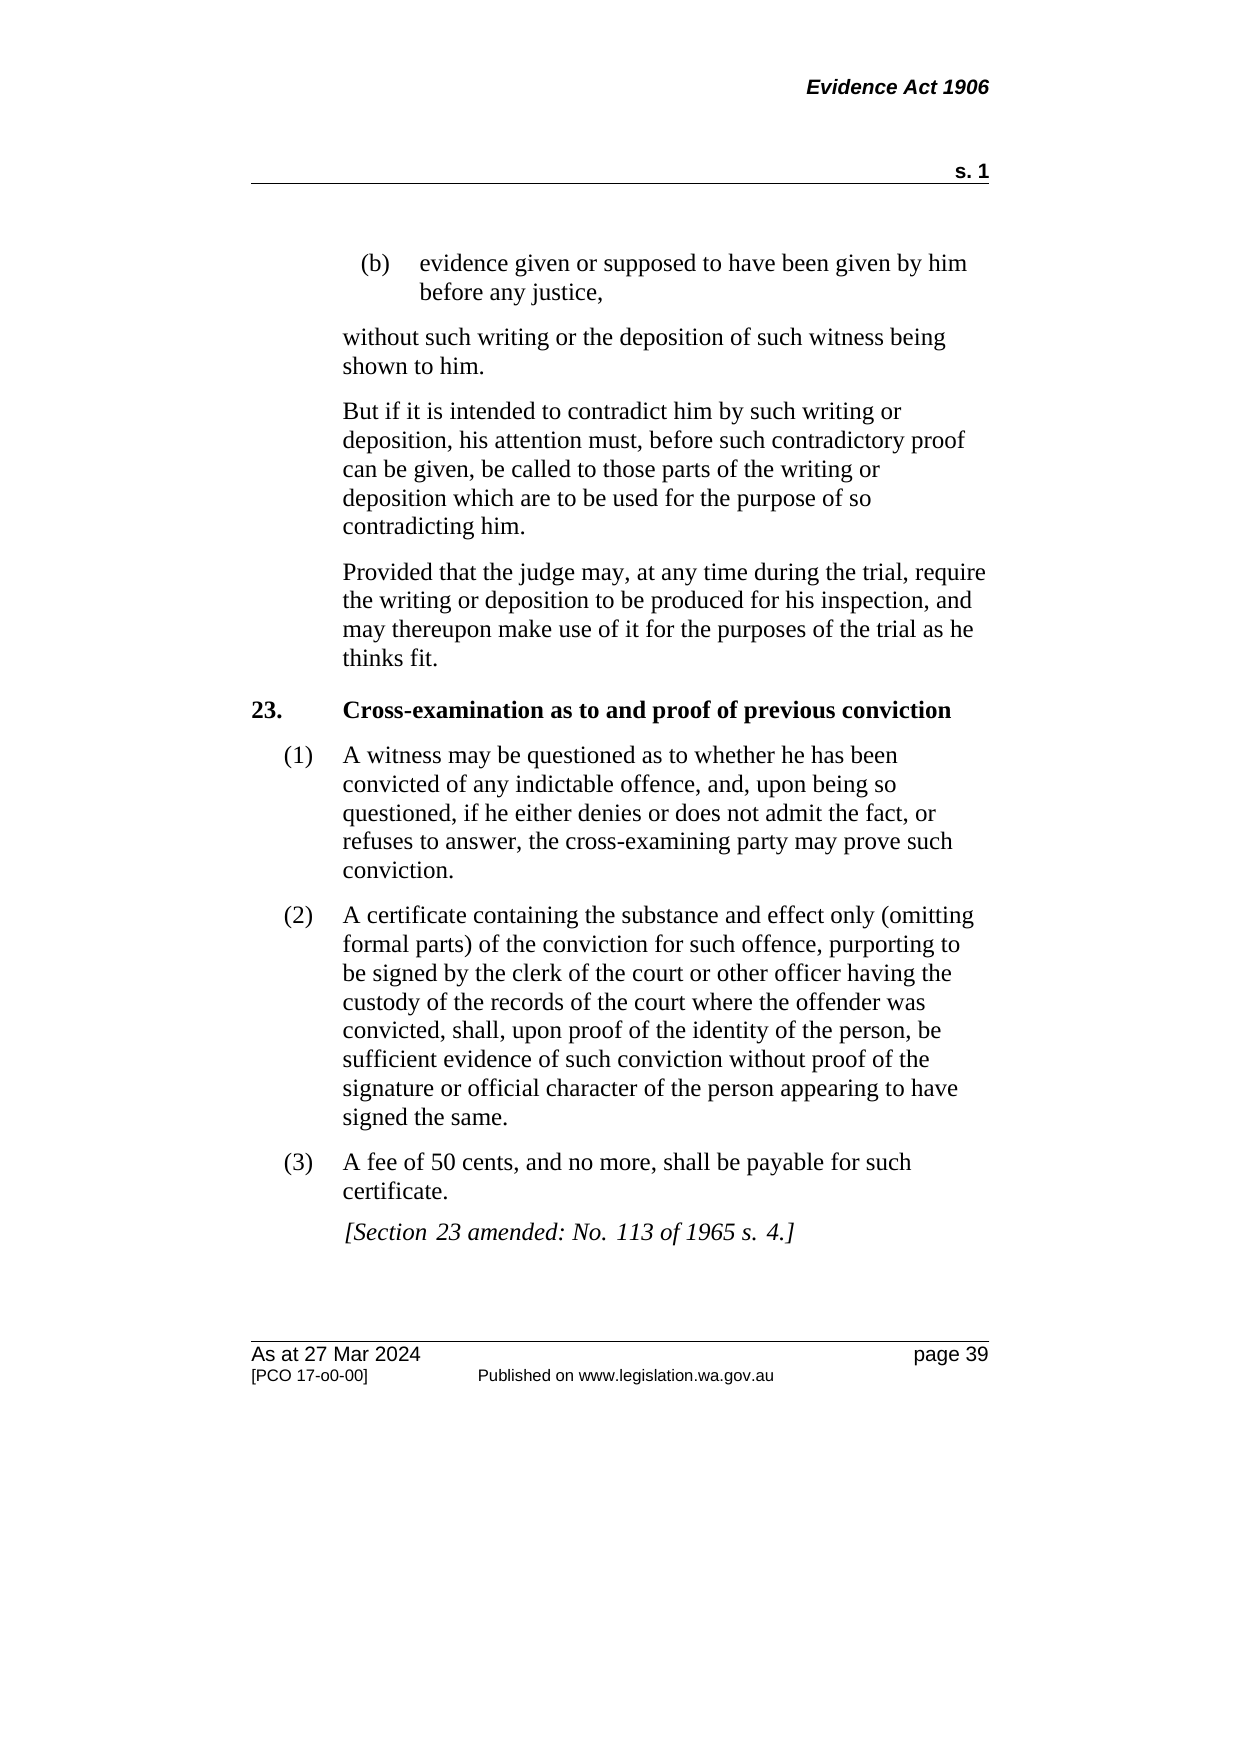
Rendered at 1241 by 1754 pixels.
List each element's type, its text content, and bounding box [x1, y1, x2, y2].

text without such writing or the deposition of such witness being shown to him. [251, 322, 989, 380]
text (3) A fee of 50 cents, and no more, shall be payable for such certificate. [251, 1147, 989, 1205]
text (b) evidence given or supposed to have been given by him before any justice, [251, 248, 989, 306]
text But if it is intended to contradict him by such writing or deposition, his attention must, before such contradictory proof can be given, be called to those parts of the writing or deposition which are to be used for the purpose of so contradicting him. [251, 396, 989, 540]
subtitle 23. Cross-examination as to and proof of previous conviction [251, 695, 989, 723]
text (1) A witness may be questioned as to whether he has been convicted of any indictable offence, and, upon being so questioned, if he either denies or does not admit the fact, or refuses to answer, the cross-examining party may prove such conviction. [251, 740, 989, 884]
text [Section 23 amended: No. 113 of 1965 s. 4.] [251, 1217, 989, 1246]
text (2) A certificate containing the substance and effect only (omitting formal parts) of the conviction for such offence, purporting to be signed by the clerk of the court or other officer having the custody of the records of the court where the offender was convicted, shall, upon proof of the identity of the person, be sufficient evidence of such conviction without proof of the signature or official character of the person appearing to have signed the same. [251, 901, 989, 1131]
text Provided that the judge may, at any time during the trial, require the writing or deposition to be produced for his inspection, and may thereupon make use of it for the purposes of the trial as he thinks fit. [251, 557, 989, 672]
